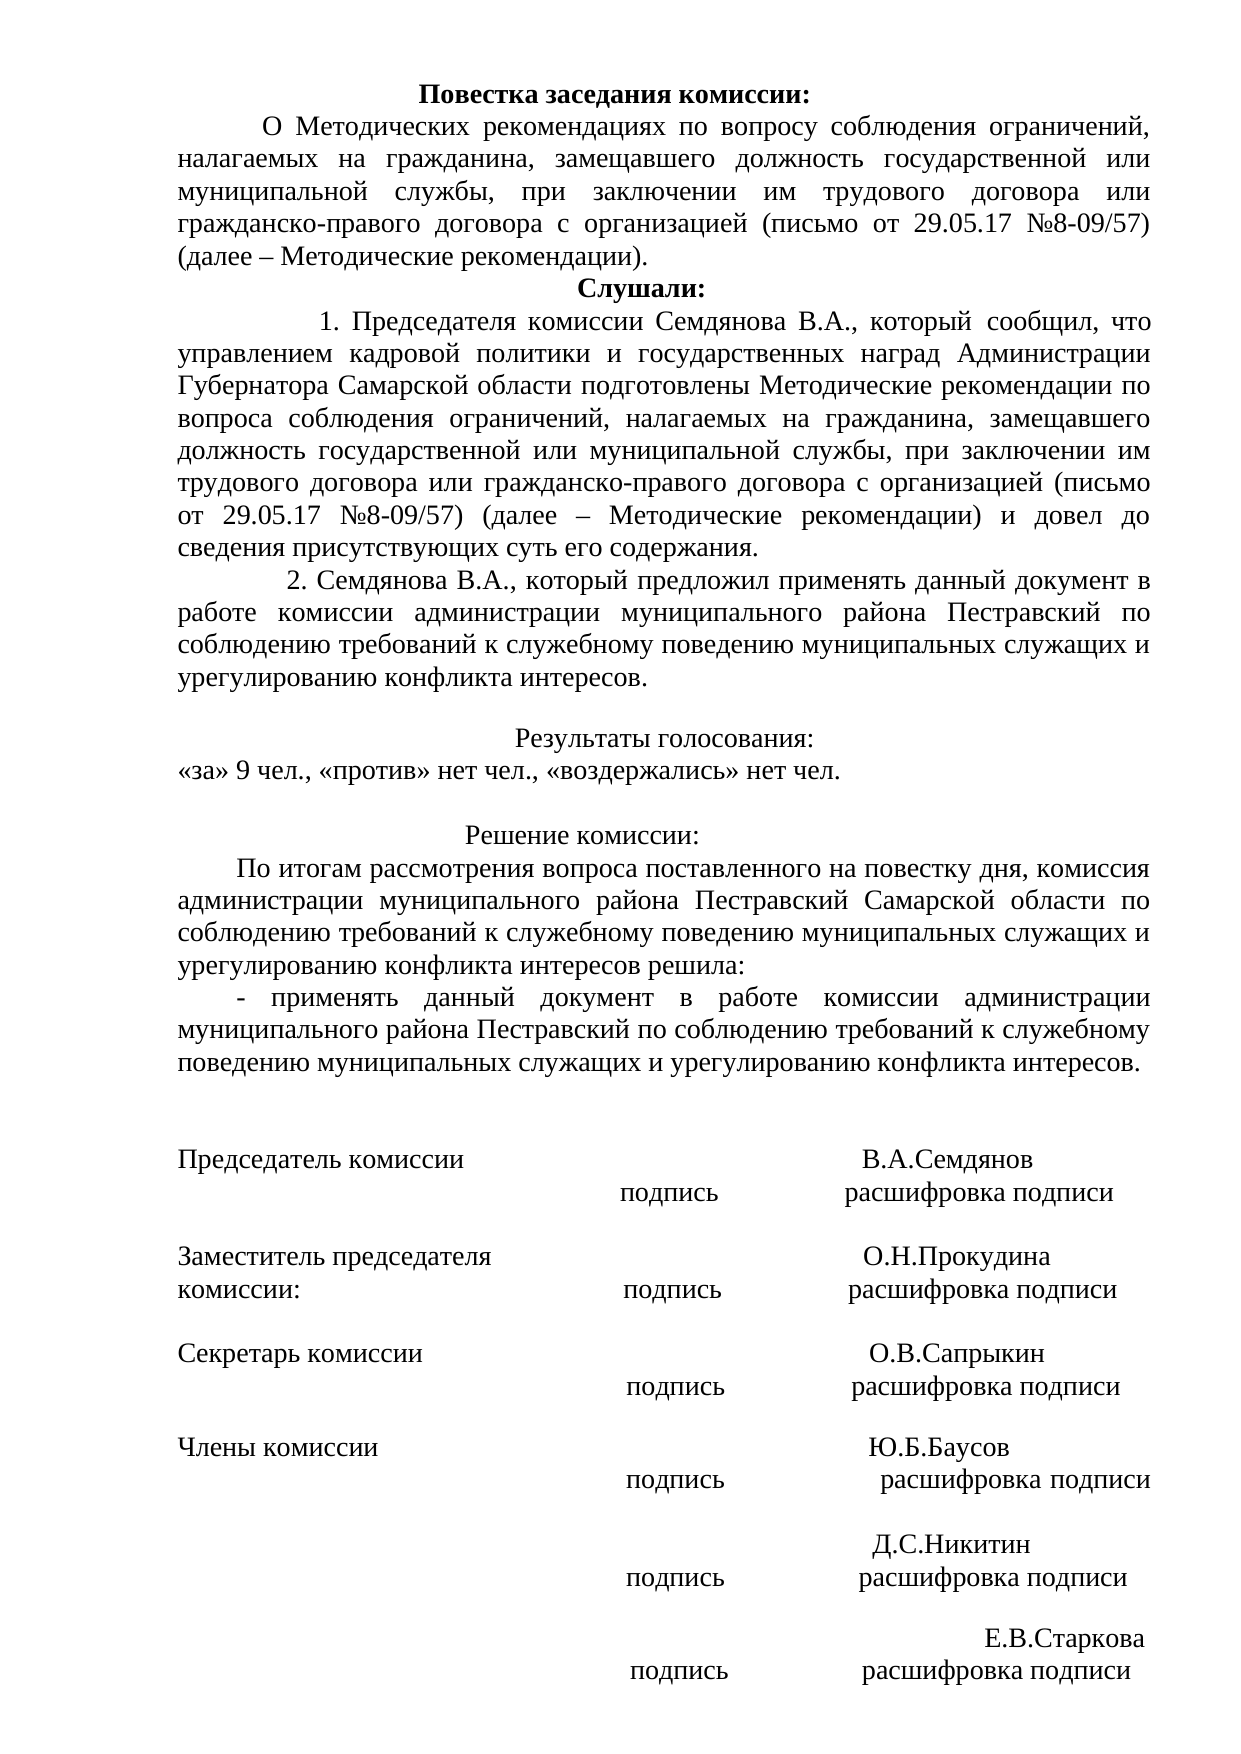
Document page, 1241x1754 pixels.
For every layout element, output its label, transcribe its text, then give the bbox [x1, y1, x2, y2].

subtitle Повестка заседания комиссии: [177, 77, 1152, 109]
text Председатель комиссии В.А.Семдянов [177, 1142, 1152, 1174]
text Д.С.Никитин [177, 1527, 1152, 1560]
subtitle 1. Председателя комиссии Семдянова В.А., который сообщил, что управлением кадровой политики и государственных наград Администрации Губернатора Самарской области подготовлены Методические рекомендации по вопроса соблюдения ограничений, налагаемых на гражданина, замещавшего должность государственной или муниципальной службы, при заключении им трудового договора или гражданско-правого договора с организацией (письмо от 29.05.17 №8-09/57) (далее – Методические рекомендации) и довел до сведения присутствующих суть его содержания. [177, 303, 1152, 563]
text - применять данный документ в работе комиссии администрации муниципального района Пестравский по соблюдению требований к служебному поведению муниципальных служащих и урегулированию конфликта интересов. [177, 980, 1152, 1077]
text 2. Семдянова В.А., который предложил применять данный документ в работе комиссии администрации муниципального района Пестравский по соблюдению требований к служебному поведению муниципальных служащих и урегулированию конфликта интересов. [177, 563, 1152, 692]
text О Методических рекомендациях по вопросу соблюдения ограничений, налагаемых на гражданина, замещавшего должность государственной или муниципальной службы, при заключении им трудового договора или гражданско-правого договора с организацией (письмо от 29.05.17 №8-09/57) (далее – Методические рекомендации). [177, 109, 1152, 271]
text Решение комиссии: [177, 818, 1152, 851]
text подпись расшифровка подписи [177, 1462, 1152, 1527]
text Члены комиссии Ю.Б.Баусов [177, 1430, 1152, 1462]
text Секретарь комиссии О.В.Сапрыкин подпись расшифровка подписи [177, 1337, 1152, 1401]
text Результаты голосования: [177, 721, 1152, 753]
text Е.В.Старкова подпись расшифровка подписи [177, 1621, 1152, 1686]
subtitle Слушали: [177, 271, 1152, 303]
text «за» 9 чел., «против» нет чел., «воздержались» нет чел. [177, 753, 1152, 786]
text По итогам рассмотрения вопроса поставленного на повестку дня, комиссия администрации муниципального района Пестравский Самарской области по соблюдению требований к служебному поведению муниципальных служащих и урегулированию конфликта интересов решила: [177, 851, 1152, 980]
text подпись расшифровка подписи [177, 1174, 1152, 1207]
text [177, 1560, 1152, 1592]
text Заместитель председателя О.Н.Прокудина [177, 1239, 1152, 1272]
text комиссии: подпись расшифровка подписи [177, 1272, 1152, 1304]
